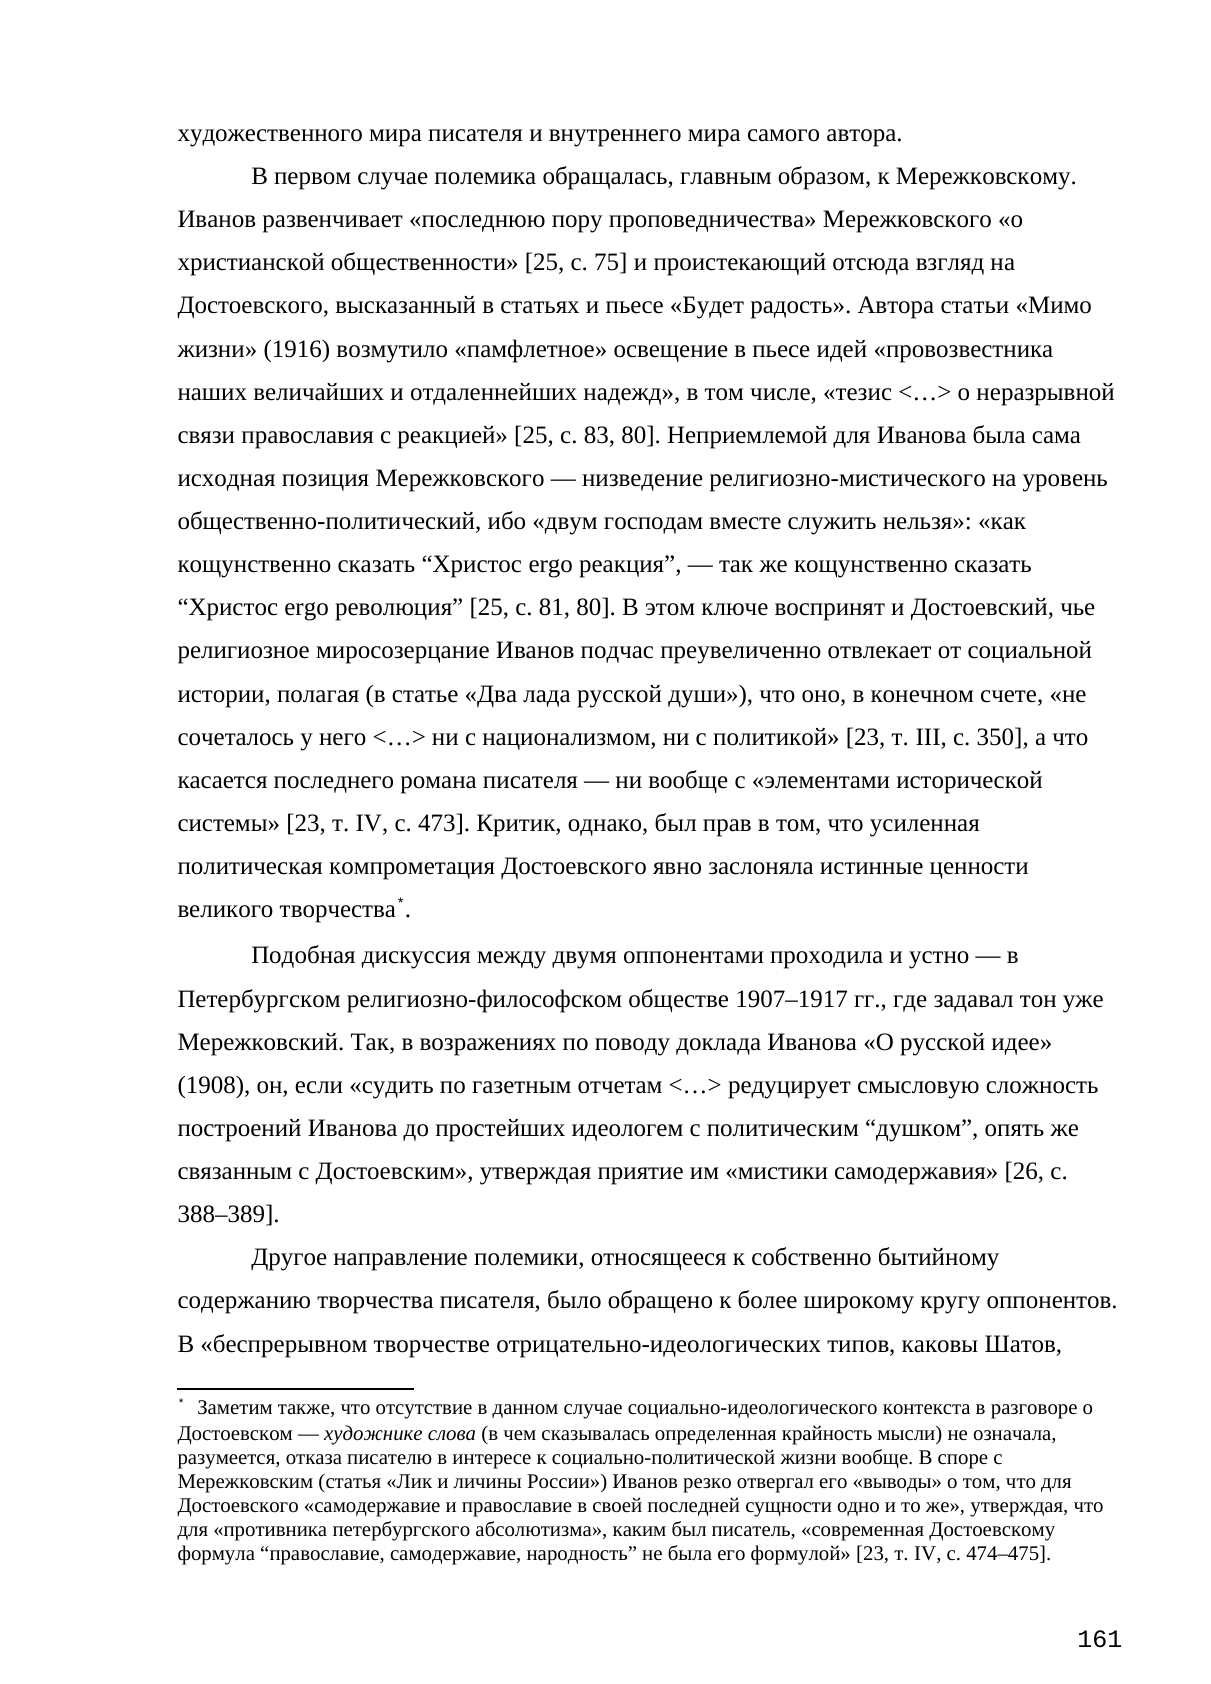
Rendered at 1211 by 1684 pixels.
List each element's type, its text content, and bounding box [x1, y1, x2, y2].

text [177, 1242, 1122, 1357]
text Подобная дискуссия между двумя оппонентами проходила и устно — в Петербургском религиозно-философском обществе 1907–1917 гг., где задавал тон уже Мережковский. Так, в возражениях по поводу доклада Иванова «О русской идее» (1908), он, если «судить по газетным отчетам <…> редуцирует смысловую сложность построений Иванова до простейших идеологем с политическим “душком”, опять же связанным с Достоевским», утверждая приятие им «мистики самодержавия» [26, с. 388–389]. [177, 941, 1122, 1228]
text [177, 118, 1122, 147]
text В первом случае полемика обращалась, главным образом, к Мережковскому. Иванов развенчивает «последнюю пору проповедничества» Мережковского «о христианской общественности» [25, с. 75] и проистекающий отсюда взгляд на Достоевского, высказанный в статьях и пьесе «Будет радость». Автора статьи «Мимо жизни» (1916) возмутило «памфлетное» освещение в пьесе идей «провозвестника наших величайших и отдаленнейших надежд», в том числе, «тезис <…> о неразрывной связи православия с реакцией» [25, с. 83, 80]. Неприемлемой для Иванова была сама исходная позиция Мережковского — низведение религиозно-мистического на уровень общественно-политический, ибо «двум господам вместе служить нельзя»: «как кощунственно сказать “Христос ergo реакция”, — так же кощунственно сказать “Христос ergo революция” [25, с. 81, 80]. В этом ключе воспринят и Достоевский, чье религиозное миросозерцание Иванов подчас преувеличенно отвлекает от социальной истории, полагая (в статье «Два лада русской души»), что оно, в конечном счете, «не сочеталось у него <…> ни с национализмом, ни с политикой» [23, т. III, с. 350], а что касается последнего романа писателя — ни вообще с «элементами исторической системы» [23, т. IV, с. 473]. Критик, однако, был прав в том, что усиленная политическая компрометация Достоевского явно заслоняла истинные ценности великого творчества. [177, 161, 1122, 925]
